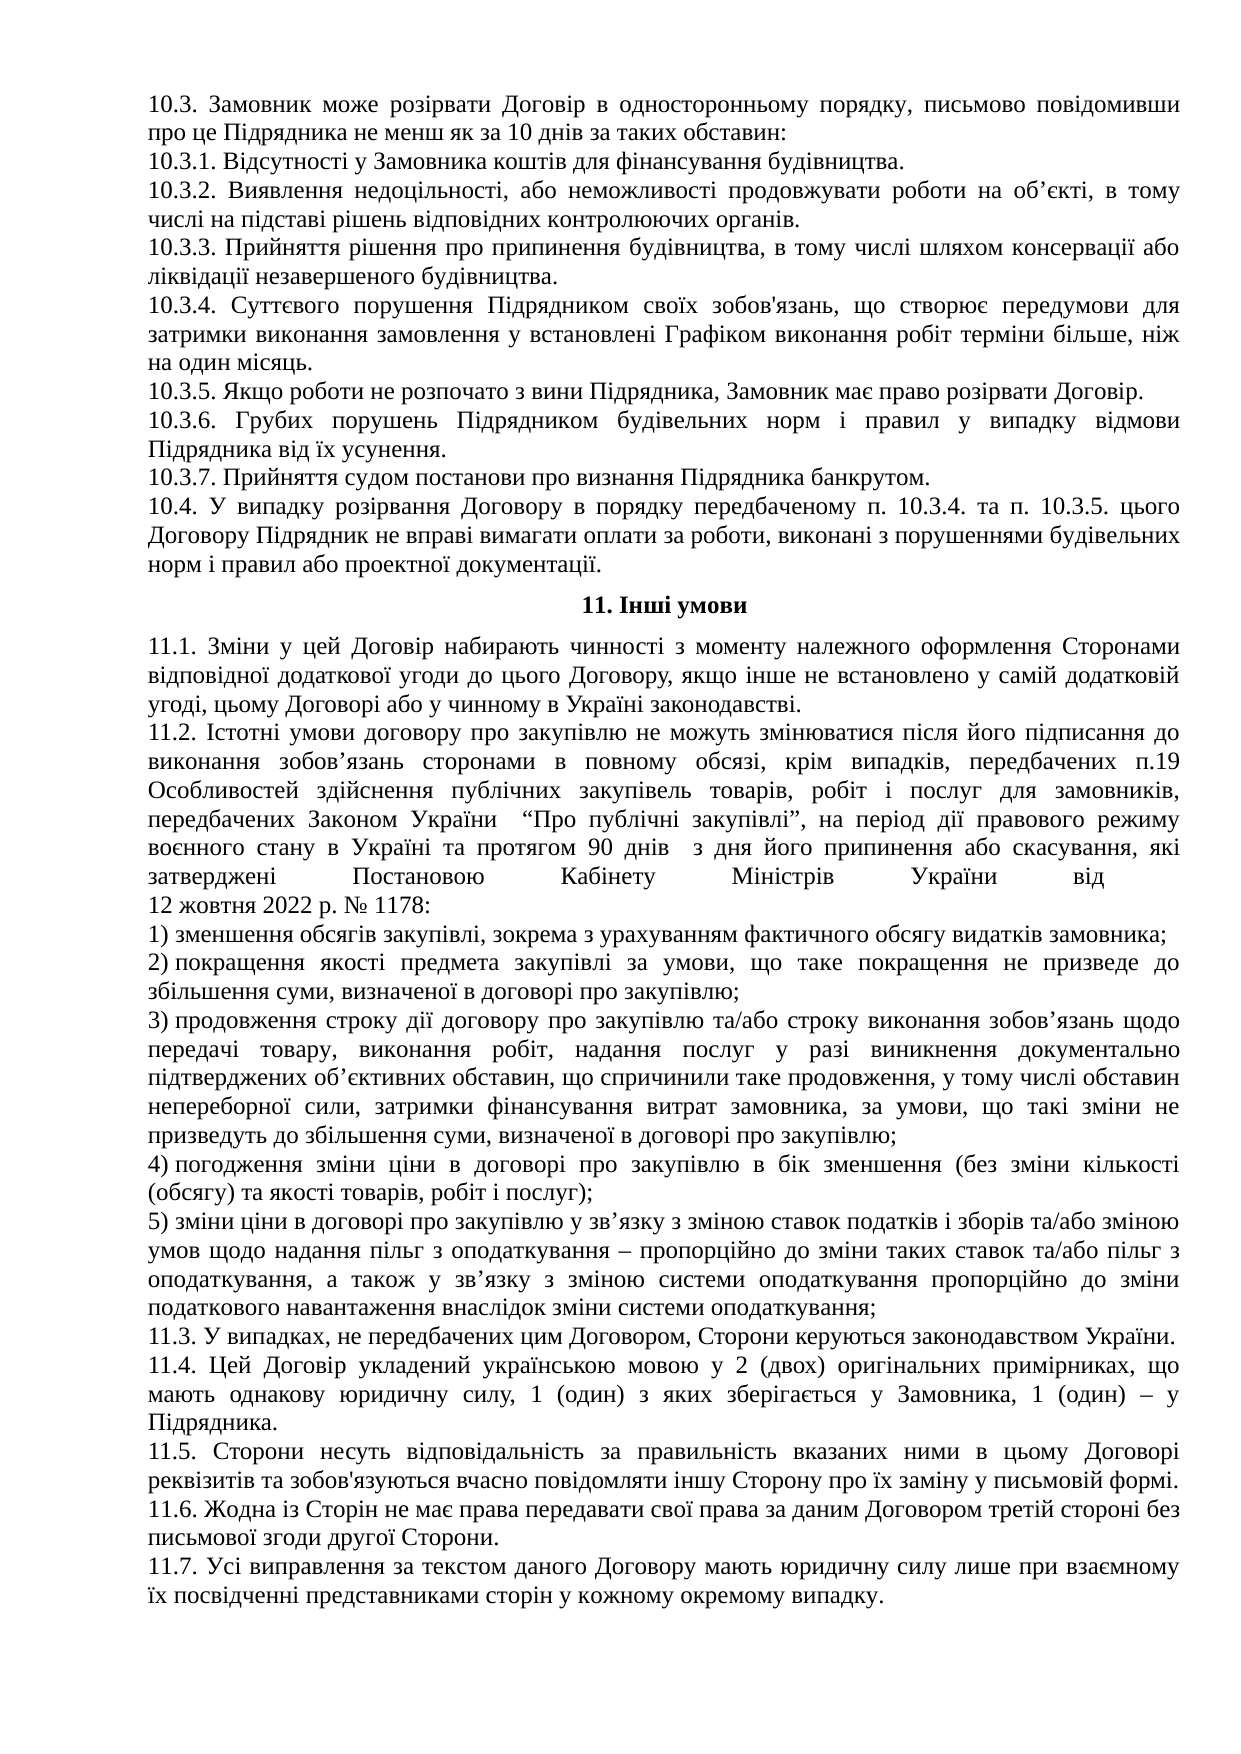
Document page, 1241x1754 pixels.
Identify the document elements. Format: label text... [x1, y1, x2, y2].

text 5) зміни ціни в договорі про закупівлю у зв’язку з зміною ставок податків і зборів та/або зміною умов щодо надання пільг з оподаткування – пропорційно до зміни таких ставок та/або пільг з оподаткування, а також у зв’язку з зміною системи оподаткування пропорційно до зміни податкового навантаження внаслідок зміни системи оподаткування; [148, 1206, 1181, 1321]
text 10.3.5. Якщо роботи не розпочато з вини Підрядника, Замовник має право розірвати Договір. [148, 376, 1181, 405]
text 2) покращення якості предмета закупівлі за умови, що таке покращення не призведе до збільшення суми, визначеної в договорі про закупівлю; [148, 947, 1181, 1005]
text 11.2. Істотні умови договору про закупівлю не можуть змінюватися після його підписання до виконання зобов’язань сторонами в повному обсязі, крім випадків, передбачених п.19 Особливостей здійснення публічних закупівель товарів, робіт і послуг для замовників, передбачених Законом України “Про публічні закупівлі”, на період дії правового режиму воєнного стану в Україні та протягом 90 днів з дня його припинення або скасування, які затверджені Постановою Кабінету Міністрів України від 12 жовтня 2022 р. № 1178: [431, 861, 1181, 919]
text 10.3.2. Виявлення недоцільності, або неможливості продовжувати роботи на об’єкті, в тому числі на підставі рішень відповідних контролюючих органів. [148, 175, 1181, 232]
text 11.6. Жодна із Сторін не має права передавати свої права за даним Договором третій стороні без письмової згоди другої Сторони. [148, 1494, 1181, 1551]
text 1) зменшення обсягів закупівлі, зокрема з урахуванням фактичного обсягу видатків замовника; [148, 919, 1181, 947]
text 4) погодження зміни ціни в договорі про закупівлю в бік зменшення (без зміни кількості (обсягу) та якості товарів, робіт і послуг); [148, 1149, 1181, 1206]
text 10.3. Замовник може розірвати Договір в односторонньому порядку, письмово повідомивши про це Підрядника не менш як за 10 днів за таких обставин: [148, 89, 1181, 146]
text 11.4. Цей Договір укладений українською мовою у 2 (двох) оригінальних примірниках, що мають однакову юридичну силу, 1 (один) з яких зберігається у Замовника, 1 (один) – у Підрядника. [148, 1350, 1181, 1436]
text 10.3.6. Грубих порушень Підрядником будівельних норм і правил у випадку відмови Підрядника від їх усунення. [148, 405, 1181, 462]
text 11.3. У випадках, не передбачених цим Договором, Сторони керуються законодавством України. [148, 1321, 1181, 1350]
text 11.1. Зміни у цей Договір набирають чинності з моменту належного оформлення Сторонами відповідної додаткової угоди до цього Договору, якщо інше не встановлено у самій додатковій угоді, цьому Договорі або у чинному в Україні законодавстві. [148, 631, 1181, 717]
text 10.3.3. Прийняття рішення про припинення будівництва, в тому числі шляхом консервації або ліквідації незавершеного будівництва. [148, 232, 1181, 290]
text 10.3.4. Суттєвого порушення Підрядником своїх зобов'язань, що створює передумови для затримки виконання замовлення у встановлені Графіком виконання робіт терміни більше, ніж на один місяць. [148, 290, 1181, 376]
text 10.3.7. Прийняття судом постанови про визнання Підрядника банкрутом. [148, 462, 1181, 491]
text 10.3.1. Відсутності у Замовника коштів для фінансування будівництва. [148, 146, 1181, 175]
text 11.5. Сторони несуть відповідальність за правильність вказаних ними в цьому Договорі реквізитів та зобов'язуються вчасно повідомляти іншу Сторону про їх заміну у письмовій формі. [148, 1436, 1181, 1494]
text 3) продовження строку дії договору про закупівлю та/або строку виконання зобов’язань щодо передачі товару, виконання робіт, надання послуг у разі виникнення документально підтверджених об’єктивних обставин, що спричинили таке продовження, у тому числі обставин непереборної сили, затримки фінансування витрат замовника, за умови, що такі зміни не призведуть до збільшення суми, визначеної в договорі про закупівлю; [148, 1005, 1181, 1149]
text 10.4. У випадку розірвання Договору в порядку передбаченому п. 10.3.4. та п. 10.3.5. цього Договору Підрядник не вправі вимагати оплати за роботи, виконані з порушеннями будівельних норм і правил або проектної документації. [148, 491, 1181, 577]
text 11.7. Усі виправлення за текстом даного Договору мають юридичну силу лише при взаємному їх посвідченні представниками сторін у кожному окремому випадку. [148, 1551, 1181, 1609]
text 11. Інші умови [148, 590, 1181, 619]
